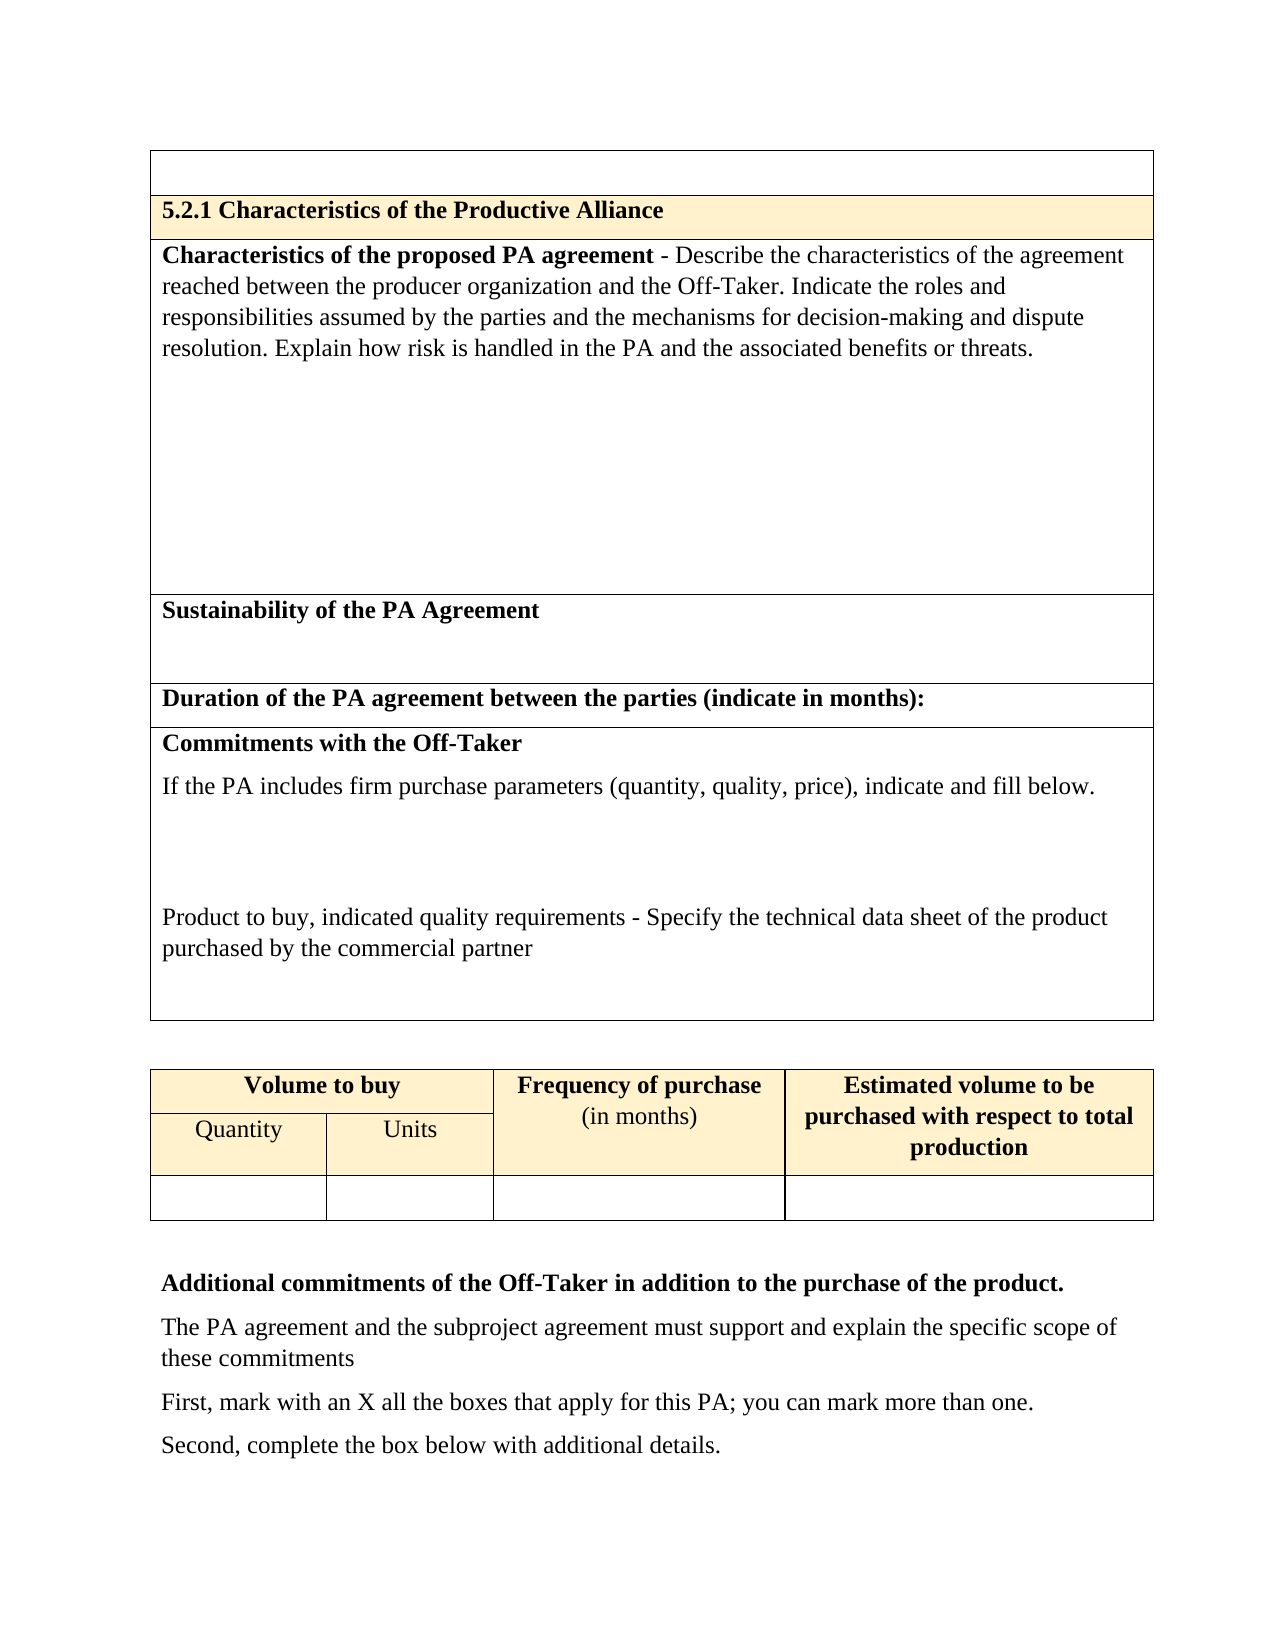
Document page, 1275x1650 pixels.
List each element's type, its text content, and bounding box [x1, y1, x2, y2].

table_cell Duration of the PA agreement between the parties (indicate in months): [151, 684, 1153, 727]
table_cell [327, 1176, 493, 1220]
table_cell Commitments with the Off-Taker [151, 728, 1153, 771]
table_cell Characteristics of the proposed PA agreement - Describe the characteristics of the agreement reached between the producer organization and the Off-Taker. Indicate the roles and responsibilities assumed by the parties and the mechanisms for decision-making and dispute resolution. Explain how risk is handled in the PA and the associated benefits or threats. [151, 240, 1153, 594]
table_cell [151, 1176, 326, 1220]
table_cell [786, 1176, 1153, 1220]
table_cell Sustainability of the PA Agreement [151, 595, 1153, 682]
table_cell Quantity [151, 1114, 326, 1175]
table_cell 5.2.1 Characteristics of the Productive Alliance [151, 196, 1153, 239]
table_header Volume to buy [151, 1070, 493, 1113]
table_cell Product to buy, indicated quality requirements - Specify the technical data sheet of the product purchased by the commercial partner [151, 858, 1153, 1020]
table_header Frequency of purchase (in months) [494, 1070, 784, 1175]
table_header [151, 151, 1153, 194]
table_cell Units [327, 1114, 493, 1175]
table_header Estimated volume to be purchased with respect to total production [786, 1070, 1153, 1175]
table_cell [494, 1176, 784, 1220]
table_cell If the PA includes firm purchase parameters (quantity, quality, price), indicate and fill below. [151, 771, 1153, 858]
table_header Additional commitments of the Off-Taker in addition to the purchase of the product. The PA agreement and the subproject agreement must support and explain the specific scope of these commitments First, mark with an X all the boxes that apply for this PA; you can mark more than one. Second, complete the box below with additional details. [150, 1269, 1153, 1473]
